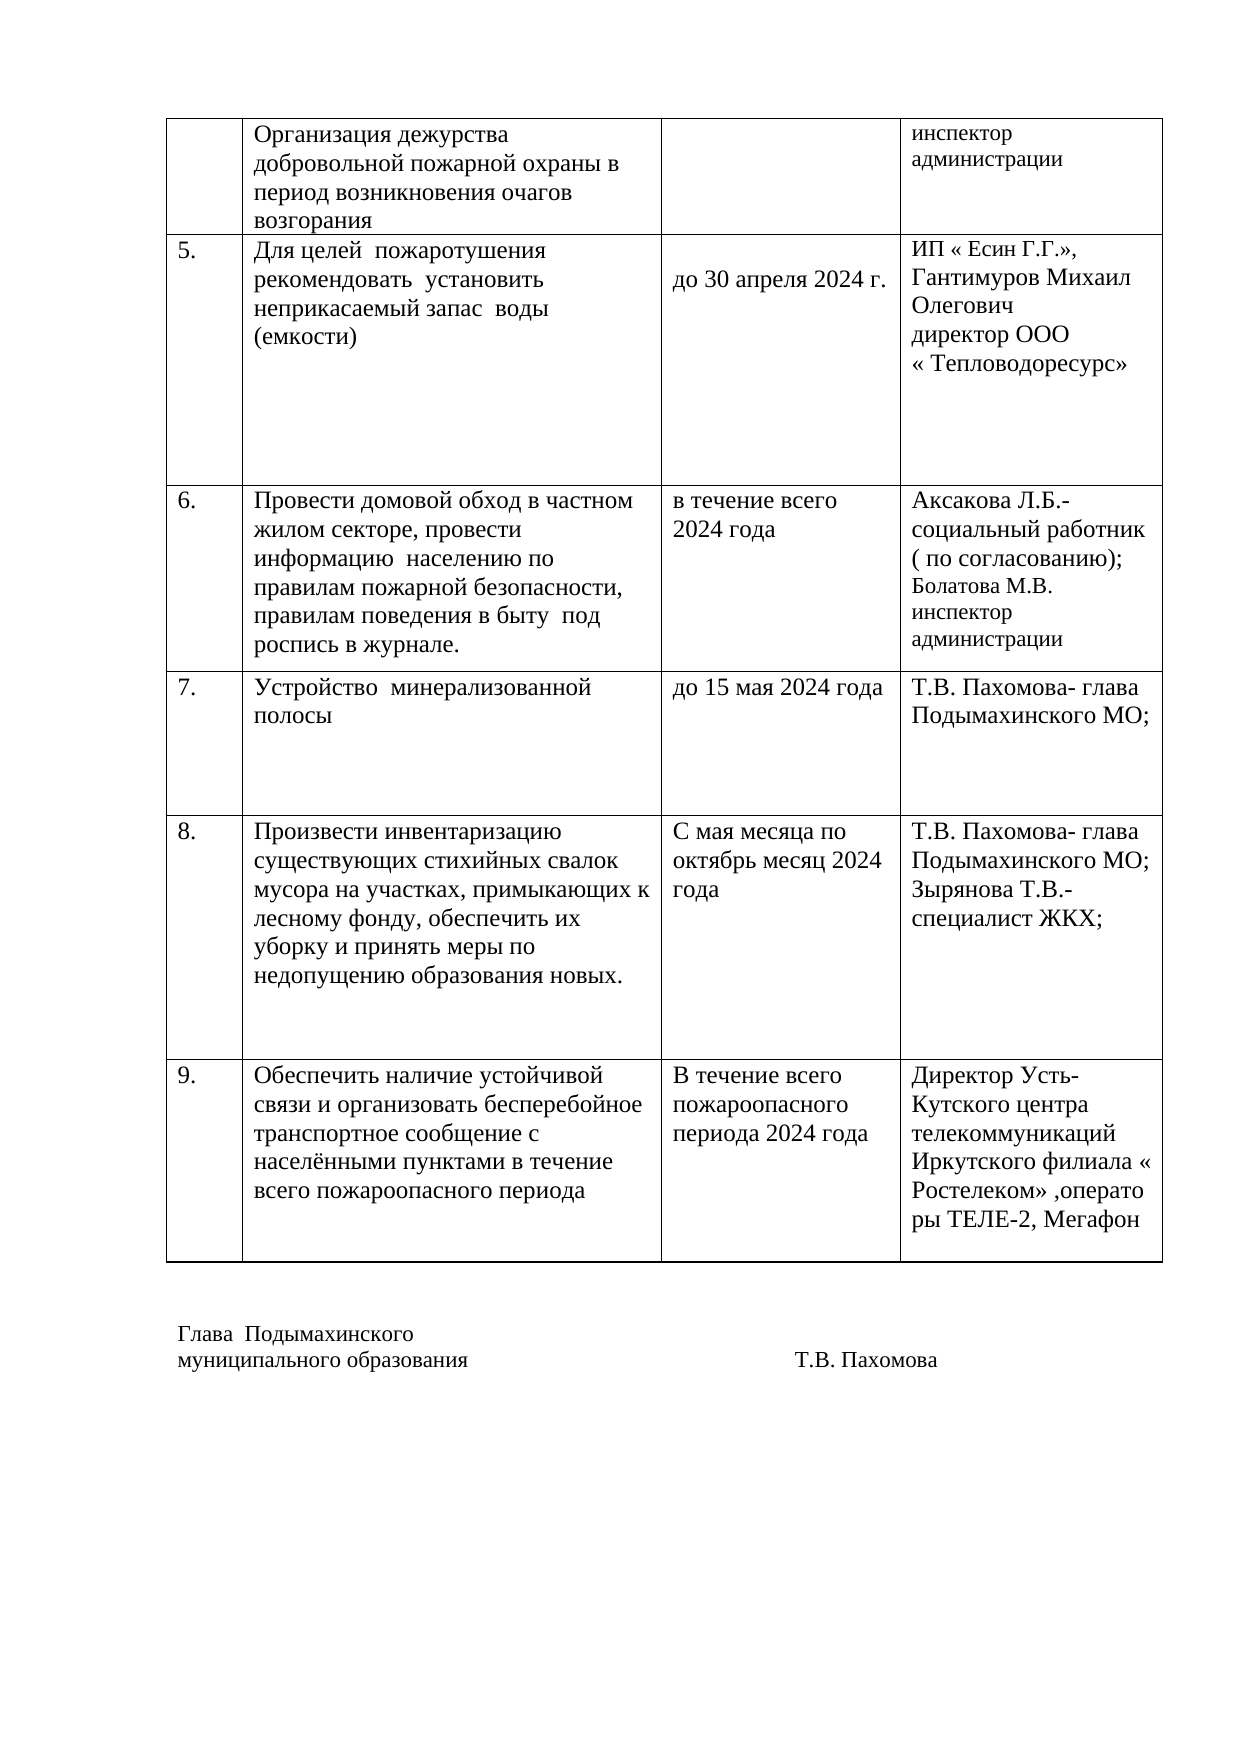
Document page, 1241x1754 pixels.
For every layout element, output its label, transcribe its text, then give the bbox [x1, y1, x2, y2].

table_cell В течение всего пожароопасного периода 2024 года [662, 1060, 900, 1261]
table_cell Т.В. Пахомова- глава Подымахинского МО; [901, 672, 1162, 815]
table_cell Устройство минерализованной полосы [243, 672, 661, 815]
table_cell С мая месяца по октябрь месяц 2024 года [662, 816, 900, 1059]
table_cell 5. [167, 235, 242, 484]
table_cell Для целей пожаротушения рекомендовать установить неприкасаемый запас воды (емкости) [243, 235, 661, 484]
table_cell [662, 119, 900, 234]
table_cell Директор Усть-Кутского центра телекоммуникаций Иркутского филиала « Ростелеком» ,операторы ТЕЛЕ-2, Мегафон [901, 1060, 1162, 1261]
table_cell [243, 119, 661, 234]
table_cell 7. [167, 672, 242, 815]
text муниципального образования Т.В. Пахомова [177, 1346, 1152, 1373]
table_cell до 30 апреля 2024 г. [662, 235, 900, 484]
table_cell Обеспечить наличие устойчивой связи и организовать бесперебойное транспортное сообщение с населёнными пунктами в течение всего пожароопасного периода [243, 1060, 661, 1261]
table_cell Произвести инвентаризацию существующих стихийных свалок мусора на участках, примыкающих к лесному фонду, обеспечить их уборку и принять меры по недопущению образования новых. [243, 816, 661, 1059]
table_cell 6. [167, 486, 242, 671]
table_cell до 15 мая 2024 года [662, 672, 900, 815]
table_cell в течение всего 2024 года [662, 486, 900, 671]
table_cell ИП « Есин Г.Г.», Гантимуров Михаил Олегович директор ООО « Тепловодоресурс» [901, 235, 1162, 484]
table_cell 4. [167, 119, 242, 234]
table_cell Т.В. Пахомова- глава Подымахинского МО; Зырянова Т.В.- специалист ЖКХ; [901, 816, 1162, 1059]
text Глава Подымахинского [177, 1320, 1152, 1346]
table_cell Провести домовой обход в частном жилом секторе, провести информацию населению по правилам пожарной безопасности, правилам поведения в быту под роспись в журнале. [243, 486, 661, 671]
table_cell Аксакова Л.Б.- социальный работник ( по согласованию); Болатова М.В. инспектор администрации [901, 486, 1162, 671]
table_cell 8. [167, 816, 242, 1059]
table_cell 9. [167, 1060, 242, 1261]
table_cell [901, 119, 1162, 234]
